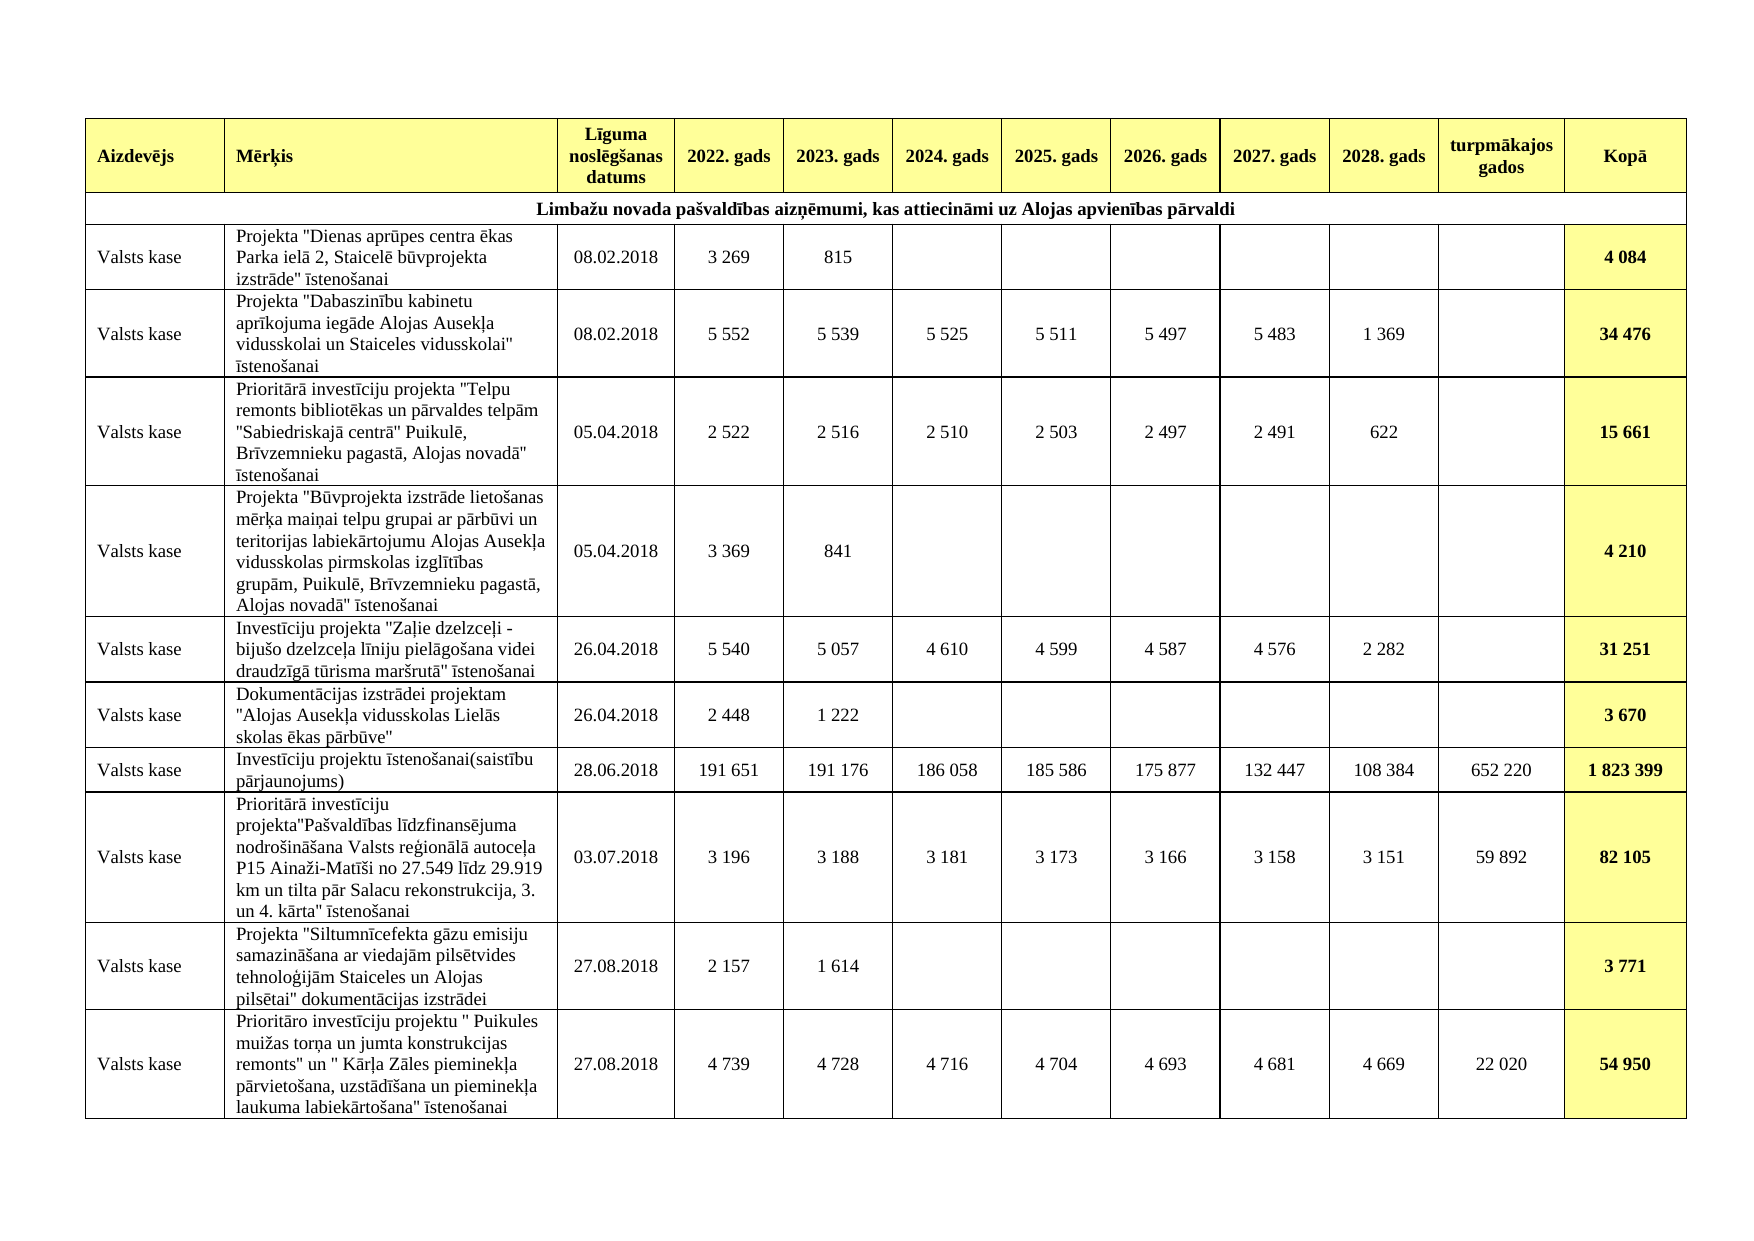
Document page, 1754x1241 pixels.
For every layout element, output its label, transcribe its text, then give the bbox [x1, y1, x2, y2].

table_cell 4 599 [1002, 617, 1110, 681]
table_cell [1330, 225, 1438, 289]
table_cell 4 587 [1111, 617, 1219, 681]
table_cell [1002, 683, 1110, 747]
table_cell 2024. gads [893, 119, 1001, 192]
table_cell [1111, 923, 1219, 1009]
table_cell 5 057 [784, 617, 892, 681]
table_cell 3 158 [1221, 793, 1329, 922]
table_cell 191 651 [675, 748, 783, 791]
table_cell 3 181 [893, 793, 1001, 922]
table_cell 3 369 [675, 486, 783, 616]
table_cell 132 447 [1221, 748, 1329, 791]
table_cell 2 157 [675, 923, 783, 1009]
table_cell Valsts kase [86, 793, 224, 922]
table_cell 22 020 [1439, 1010, 1564, 1118]
table_cell Limbažu novada pašvaldības aizņēmumi, kas attiecināmi uz Alojas apvienības pārvaldi [86, 193, 1686, 223]
table_cell Prioritāro investīciju projektu '' Puikules muižas torņa un jumta konstrukcijas remonts'' un '' Kārļa Zāles pieminekļa pārvietošana, uzstādīšana un pieminekļa laukuma labiekārtošana'' īstenošanai [225, 1010, 557, 1118]
table_cell 5 483 [1221, 290, 1329, 376]
table_cell [893, 486, 1001, 616]
table_cell [1439, 617, 1564, 681]
table_cell 652 220 [1439, 748, 1564, 791]
table_cell 4 669 [1330, 1010, 1438, 1118]
table_cell 1 369 [1330, 290, 1438, 376]
table_cell Prioritārā investīciju projekta''Pašvaldības līdzfinansējuma nodrošināšana Valsts reģionālā autoceļa P15 Ainaži-Matīši no 27.549 līdz 29.919 km un tilta pār Salacu rekonstrukcija, 3. un 4. kārta'' īstenošanai [225, 793, 557, 922]
table_cell 2 503 [1002, 378, 1110, 485]
table_cell 15 661 [1565, 378, 1686, 485]
table_cell [1111, 486, 1219, 616]
table_cell Projekta ''Būvprojekta izstrāde lietošanas mērķa maiņai telpu grupai ar pārbūvi un teritorijas labiekārtojumu Alojas Ausekļa vidusskolas pirmskolas izglītības grupām, Puikulē, Brīvzemnieku pagastā, Alojas novadā'' īstenošanai [225, 486, 557, 616]
table_cell 186 058 [893, 748, 1001, 791]
table_cell 5 511 [1002, 290, 1110, 376]
table_cell 4 704 [1002, 1010, 1110, 1118]
table_cell Projekta ''Dienas aprūpes centra ēkas Parka ielā 2, Staicelē būvprojekta izstrāde'' īstenošanai [225, 225, 557, 289]
table_cell Valsts kase [86, 225, 224, 289]
table_cell 108 384 [1330, 748, 1438, 791]
table_cell [1439, 378, 1564, 485]
table_cell 191 176 [784, 748, 892, 791]
table_cell 4 739 [675, 1010, 783, 1118]
table_cell 2027. gads [1221, 119, 1329, 192]
table_cell 28.06.2018 [558, 748, 674, 791]
table_cell [1221, 486, 1329, 616]
table_cell 5 525 [893, 290, 1001, 376]
table_cell [893, 225, 1001, 289]
table_cell 08.02.2018 [558, 290, 674, 376]
table_cell 27.08.2018 [558, 923, 674, 1009]
table_cell Valsts kase [86, 486, 224, 616]
table_cell 1 614 [784, 923, 892, 1009]
table_cell 5 497 [1111, 290, 1219, 376]
table_cell 3 771 [1565, 923, 1686, 1009]
table_cell 4 576 [1221, 617, 1329, 681]
table_cell 2 522 [675, 378, 783, 485]
table_cell [1439, 923, 1564, 1009]
table_cell 03.07.2018 [558, 793, 674, 922]
table_cell Valsts kase [86, 683, 224, 747]
table_cell [1439, 486, 1564, 616]
table_cell 622 [1330, 378, 1438, 485]
table_cell [1330, 486, 1438, 616]
table_cell [893, 683, 1001, 747]
table_cell 59 892 [1439, 793, 1564, 922]
table_cell Aizdevējs [86, 119, 224, 192]
table_cell 4 610 [893, 617, 1001, 681]
table_cell 2 516 [784, 378, 892, 485]
table_cell [1330, 923, 1438, 1009]
table_cell 2 510 [893, 378, 1001, 485]
table_cell Valsts kase [86, 617, 224, 681]
table_cell Kopā [1565, 119, 1686, 192]
table_cell 3 188 [784, 793, 892, 922]
table_cell 5 552 [675, 290, 783, 376]
table_cell 175 877 [1111, 748, 1219, 791]
table_cell Prioritārā investīciju projekta ''Telpu remonts bibliotēkas un pārvaldes telpām ''Sabiedriskajā centrā'' Puikulē, Brīvzemnieku pagastā, Alojas novadā'' īstenošanai [225, 378, 557, 485]
table_cell 3 173 [1002, 793, 1110, 922]
table_cell 3 166 [1111, 793, 1219, 922]
table_cell [1439, 683, 1564, 747]
table_cell Valsts kase [86, 748, 224, 791]
table_cell 841 [784, 486, 892, 616]
table_cell 4 210 [1565, 486, 1686, 616]
table_cell Projekta ''Siltumnīcefekta gāzu emisiju samazināšana ar viedajām pilsētvides tehnoloģijām Staiceles un Alojas pilsētai'' dokumentācijas izstrādei [225, 923, 557, 1009]
table_cell [893, 923, 1001, 1009]
table_cell 815 [784, 225, 892, 289]
table_cell 2023. gads [784, 119, 892, 192]
table_cell 2026. gads [1111, 119, 1219, 192]
table_cell Valsts kase [86, 378, 224, 485]
table_cell 2 497 [1111, 378, 1219, 485]
table_cell Līguma noslēgšanas datums [558, 119, 674, 192]
table_cell 4 681 [1221, 1010, 1329, 1118]
table_cell 2025. gads [1002, 119, 1110, 192]
table_cell 31 251 [1565, 617, 1686, 681]
table_cell [1439, 225, 1564, 289]
table_cell 82 105 [1565, 793, 1686, 922]
table_cell [1002, 225, 1110, 289]
table_cell 27.08.2018 [558, 1010, 674, 1118]
table_cell [1221, 683, 1329, 747]
table_cell [1330, 683, 1438, 747]
table_cell [1002, 923, 1110, 1009]
table_cell 4 716 [893, 1010, 1001, 1118]
table_cell 2022. gads [675, 119, 783, 192]
table_cell 4 693 [1111, 1010, 1219, 1118]
table_cell [1002, 486, 1110, 616]
table_cell Investīciju projektu īstenošanai(saistību pārjaunojums) [225, 748, 557, 791]
table_cell 05.04.2018 [558, 378, 674, 485]
table_cell [1111, 683, 1219, 747]
table_cell Valsts kase [86, 290, 224, 376]
table_cell 08.02.2018 [558, 225, 674, 289]
table_cell 2028. gads [1330, 119, 1438, 192]
table_cell Valsts kase [86, 923, 224, 1009]
table_cell 3 670 [1565, 683, 1686, 747]
table_cell 3 196 [675, 793, 783, 922]
table_cell 185 586 [1002, 748, 1110, 791]
table_cell 26.04.2018 [558, 617, 674, 681]
table_cell 1 823 399 [1565, 748, 1686, 791]
table_cell 4 728 [784, 1010, 892, 1118]
table_cell 5 540 [675, 617, 783, 681]
table_cell [1111, 225, 1219, 289]
table_cell [1221, 225, 1329, 289]
table_cell Dokumentācijas izstrādei projektam ''Alojas Ausekļa vidusskolas Lielās skolas ēkas pārbūve'' [225, 683, 557, 747]
table_cell Valsts kase [86, 1010, 224, 1118]
table_cell 05.04.2018 [558, 486, 674, 616]
table_cell 3 269 [675, 225, 783, 289]
table_cell 3 151 [1330, 793, 1438, 922]
table_cell 2 448 [675, 683, 783, 747]
table_cell turpmākajos gados [1439, 119, 1564, 192]
table_cell 4 084 [1565, 225, 1686, 289]
table_cell Mērķis [225, 119, 557, 192]
table_cell Projekta ''Dabaszinību kabinetu aprīkojuma iegāde Alojas Ausekļa vidusskolai un Staiceles vidusskolai'' īstenošanai [225, 290, 557, 376]
table_cell Investīciju projekta ''Zaļie dzelzceļi - bijušo dzelzceļa līniju pielāgošana videi draudzīgā tūrisma maršrutā'' īstenošanai [225, 617, 557, 681]
table_cell 54 950 [1565, 1010, 1686, 1118]
table_cell 26.04.2018 [558, 683, 674, 747]
table_cell 34 476 [1565, 290, 1686, 376]
table_cell [1439, 290, 1564, 376]
table_cell [1221, 923, 1329, 1009]
table_cell 1 222 [784, 683, 892, 747]
table_cell 2 491 [1221, 378, 1329, 485]
table_cell 5 539 [784, 290, 892, 376]
table_cell 2 282 [1330, 617, 1438, 681]
